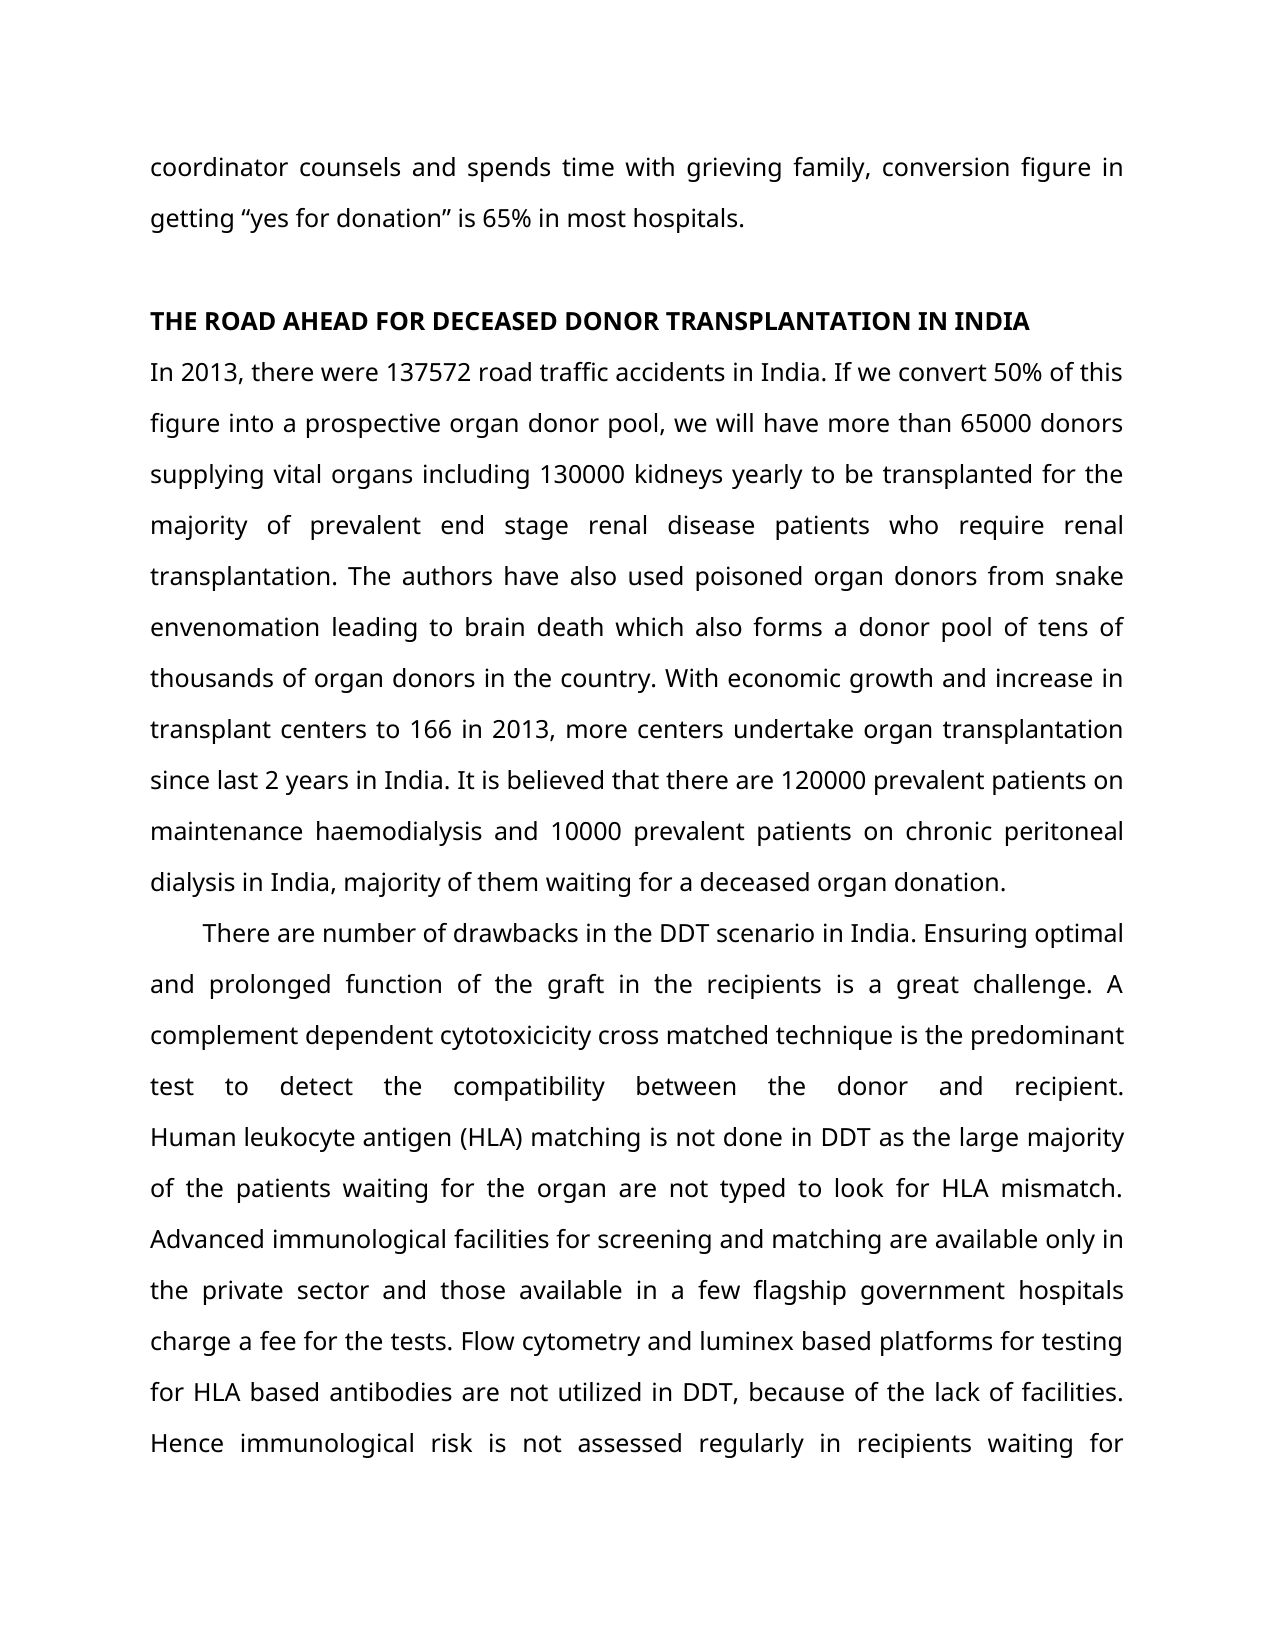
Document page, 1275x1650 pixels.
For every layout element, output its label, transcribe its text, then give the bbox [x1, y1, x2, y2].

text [150, 916, 1125, 1460]
text In 2013, there were 137572 road traffic accidents in India. If we convert 50% of this figure into a prospective organ donor pool, we will have more than 65000 donors supplying vital organs including 130000 kidneys yearly to be transplanted for the majority of prevalent end stage renal disease patients who require renal transplantation. The authors have also used poisoned organ donors from snake envenomation leading to brain death which also forms a donor pool of tens of thousands of organ donors in the country. With economic growth and increase in transplant centers to 166 in 2013, more centers undertake organ transplantation since last 2 years in India. It is believed that there are 120000 prevalent patients on maintenance haemodialysis and 10000 prevalent patients on chronic peritoneal dialysis in India, majority of them waiting for a deceased organ donation. [150, 354, 1125, 899]
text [150, 150, 1125, 235]
text THE ROAD AHEAD FOR DECEASED DONOR TRANSPLANTATION IN INDIA [150, 303, 1125, 337]
